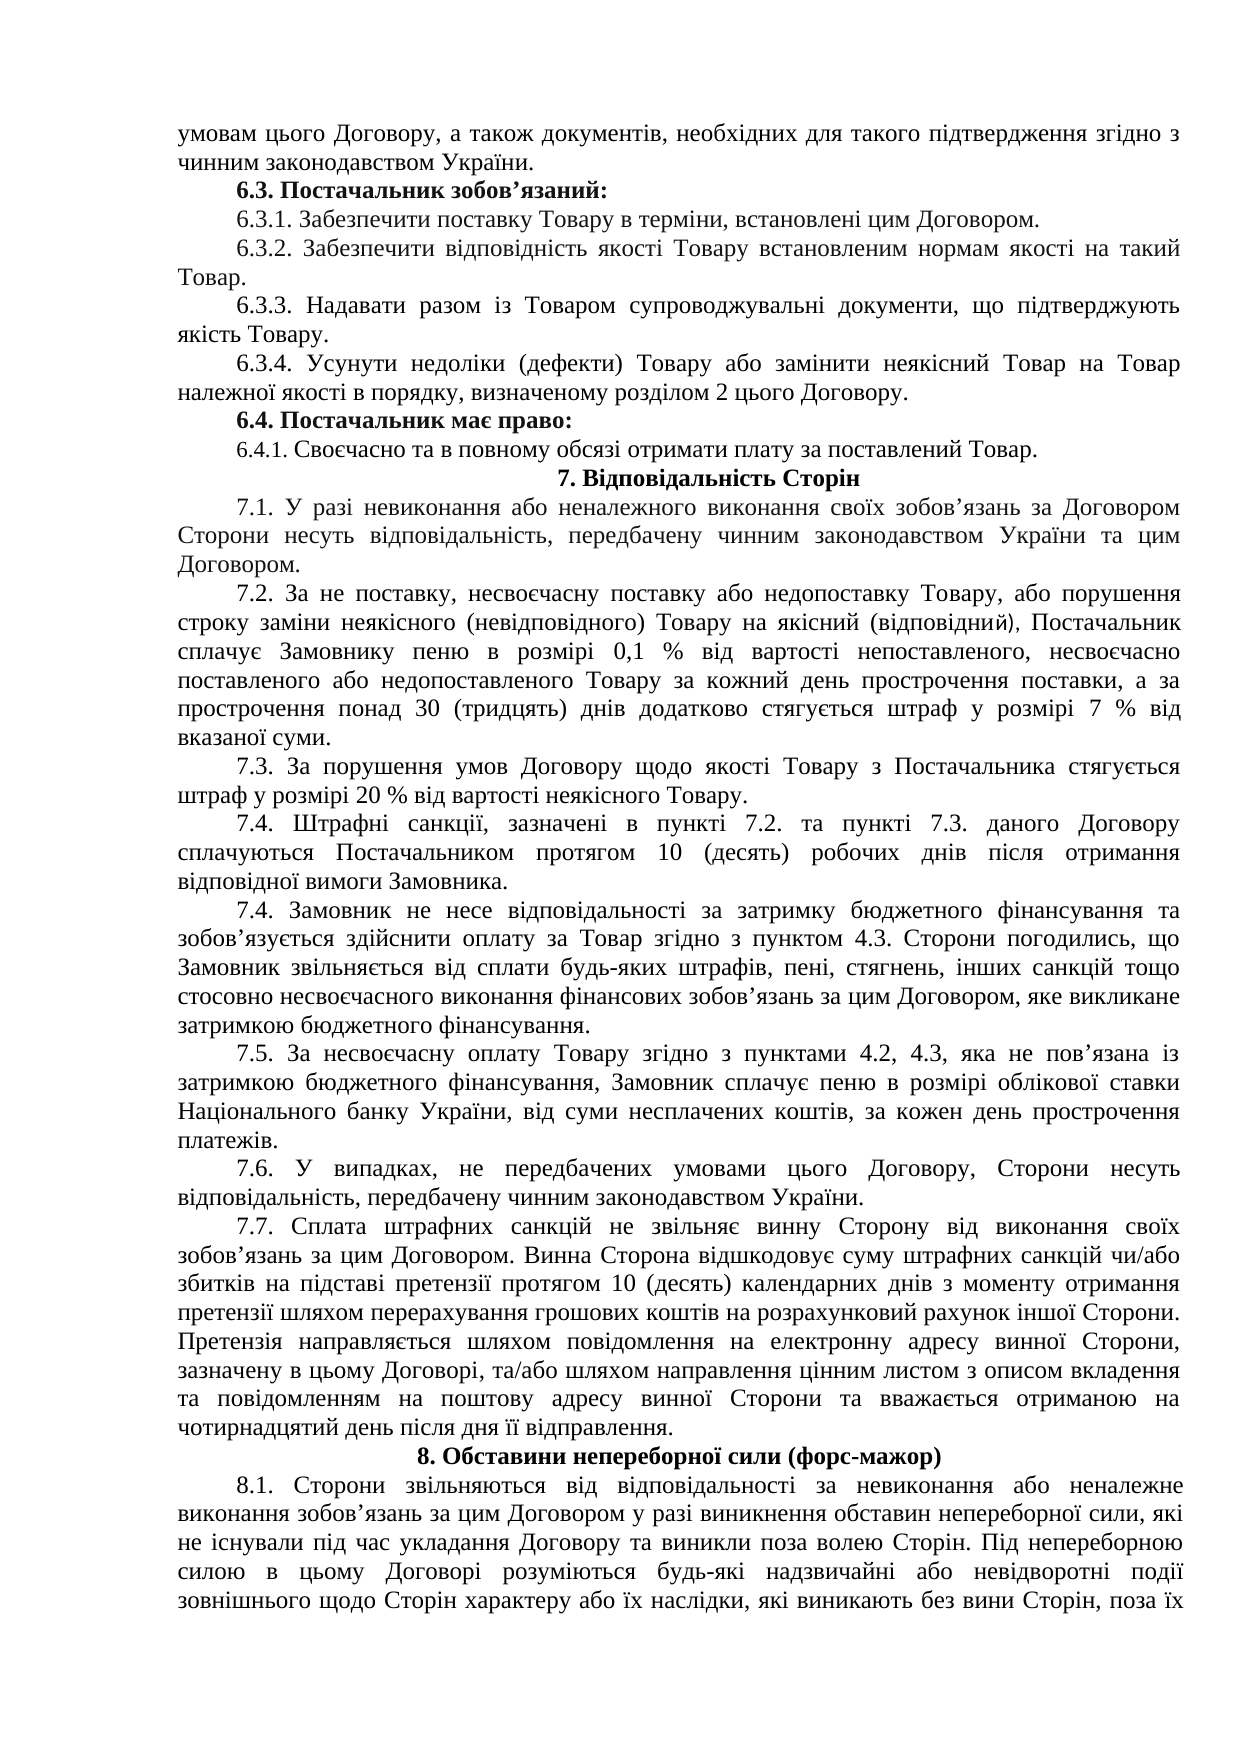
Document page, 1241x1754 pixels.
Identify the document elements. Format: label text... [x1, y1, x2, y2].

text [177, 118, 1181, 176]
text 7. Відповідальність Сторін [177, 463, 1181, 492]
text 7.6. У випадках, не передбачених умовами цього Договору, Сторони несуть відповідальність, передбачену чинним законодавством України. [177, 1153, 1181, 1211]
text 7.1. У разі невиконання або неналежного виконання своїх зобов’язань за Договором Сторони несуть відповідальність, передбачену чинним законодавством України та цим Договором. [177, 492, 1181, 578]
text 6.3. Постачальник зобов’язаний: [177, 176, 1181, 204]
text 6.3.2. Забезпечити відповідність якості Товару встановленим нормам якості на такий Товар. [177, 233, 1181, 291]
text 7.7. Сплата штрафних санкцій не звільняє винну Сторону від виконання своїх зобов’язань за цим Договором. Винна Сторона відшкодовує суму штрафних санкцій чи/або збитків на підставі претензії протягом 10 (десять) календарних днів з моменту отримання претензії шляхом перерахування грошових коштів на розрахунковий рахунок іншої Сторони. Претензія направляється шляхом повідомлення на електронну адресу винної Сторони, зазначену в цьому Договорі, та/або шляхом направлення цінним листом з описом вкладення та повідомленням на поштову адресу винної Сторони та вважається отриманою на чотирнадцятий день після дня її відправлення. [177, 1211, 1181, 1441]
text 7.2. За не поставку, несвоєчасну поставку або недопоставку Товару, або порушення строку заміни неякісного (невідповідного) Товару на якісний (відповідний), Постачальник сплачує Замовнику пеню в розмірі 0,1 % від вартості непоставленого, несвоєчасно поставленого або недопоставленого Товару за кожний день прострочення поставки, а за прострочення понад 30 (тридцять) днів додатково стягується штраф у розмірі 7 % від вказаної суми. [177, 578, 1181, 751]
text 8. Обставини непереборної сили (форс-мажор) [177, 1441, 1181, 1470]
text 6.3.4. Усунути недоліки (дефекти) Товару або замінити неякісний Товар на Товар належної якості в порядку, визначеному розділом 2 цього Договору. [177, 348, 1181, 406]
text 7.4. Замовник не несе відповідальності за затримку бюджетного фінансування та зобов’язується здійснити оплату за Товар згідно з пунктом 4.3. Сторони погодились, що Замовник звільняється від сплати будь-яких штрафів, пені, стягнень, інших санкцій тощо стосовно несвоєчасного виконання фінансових зобов’язань за цим Договором, яке викликане затримкою бюджетного фінансування. [177, 895, 1181, 1038]
text 7.4. Штрафні санкції, зазначені в пункті 7.2. та пункті 7.3. даного Договору сплачуються Постачальником протягом 10 (десять) робочих днів після отримання відповідної вимоги Замовника. [177, 808, 1181, 895]
text 6.3.1. Забезпечити поставку Товару в терміни, встановлені цим Договором. [177, 204, 1181, 233]
text 6.4. Постачальник має право: [177, 406, 1181, 434]
text 6.4.1. Своєчасно та в повному обсязі отримати плату за поставлений Товар. [177, 434, 1181, 463]
text 6.3.3. Надавати разом із Товаром супроводжувальні документи, що підтверджують якість Товару. [177, 291, 1181, 348]
text 7.3. За порушення умов Договору щодо якості Товару з Постачальника стягується штраф у розмірі 20 % від вартості неякісного Товару. [177, 751, 1181, 808]
text 7.5. За несвоєчасну оплату Товару згідно з пунктами 4.2, 4.3, яка не пов’язана із затримкою бюджетного фінансування, Замовник сплачує пеню в розмірі облікової ставки Національного банку України, від суми несплачених коштів, за кожен день прострочення платежів. [177, 1038, 1181, 1153]
